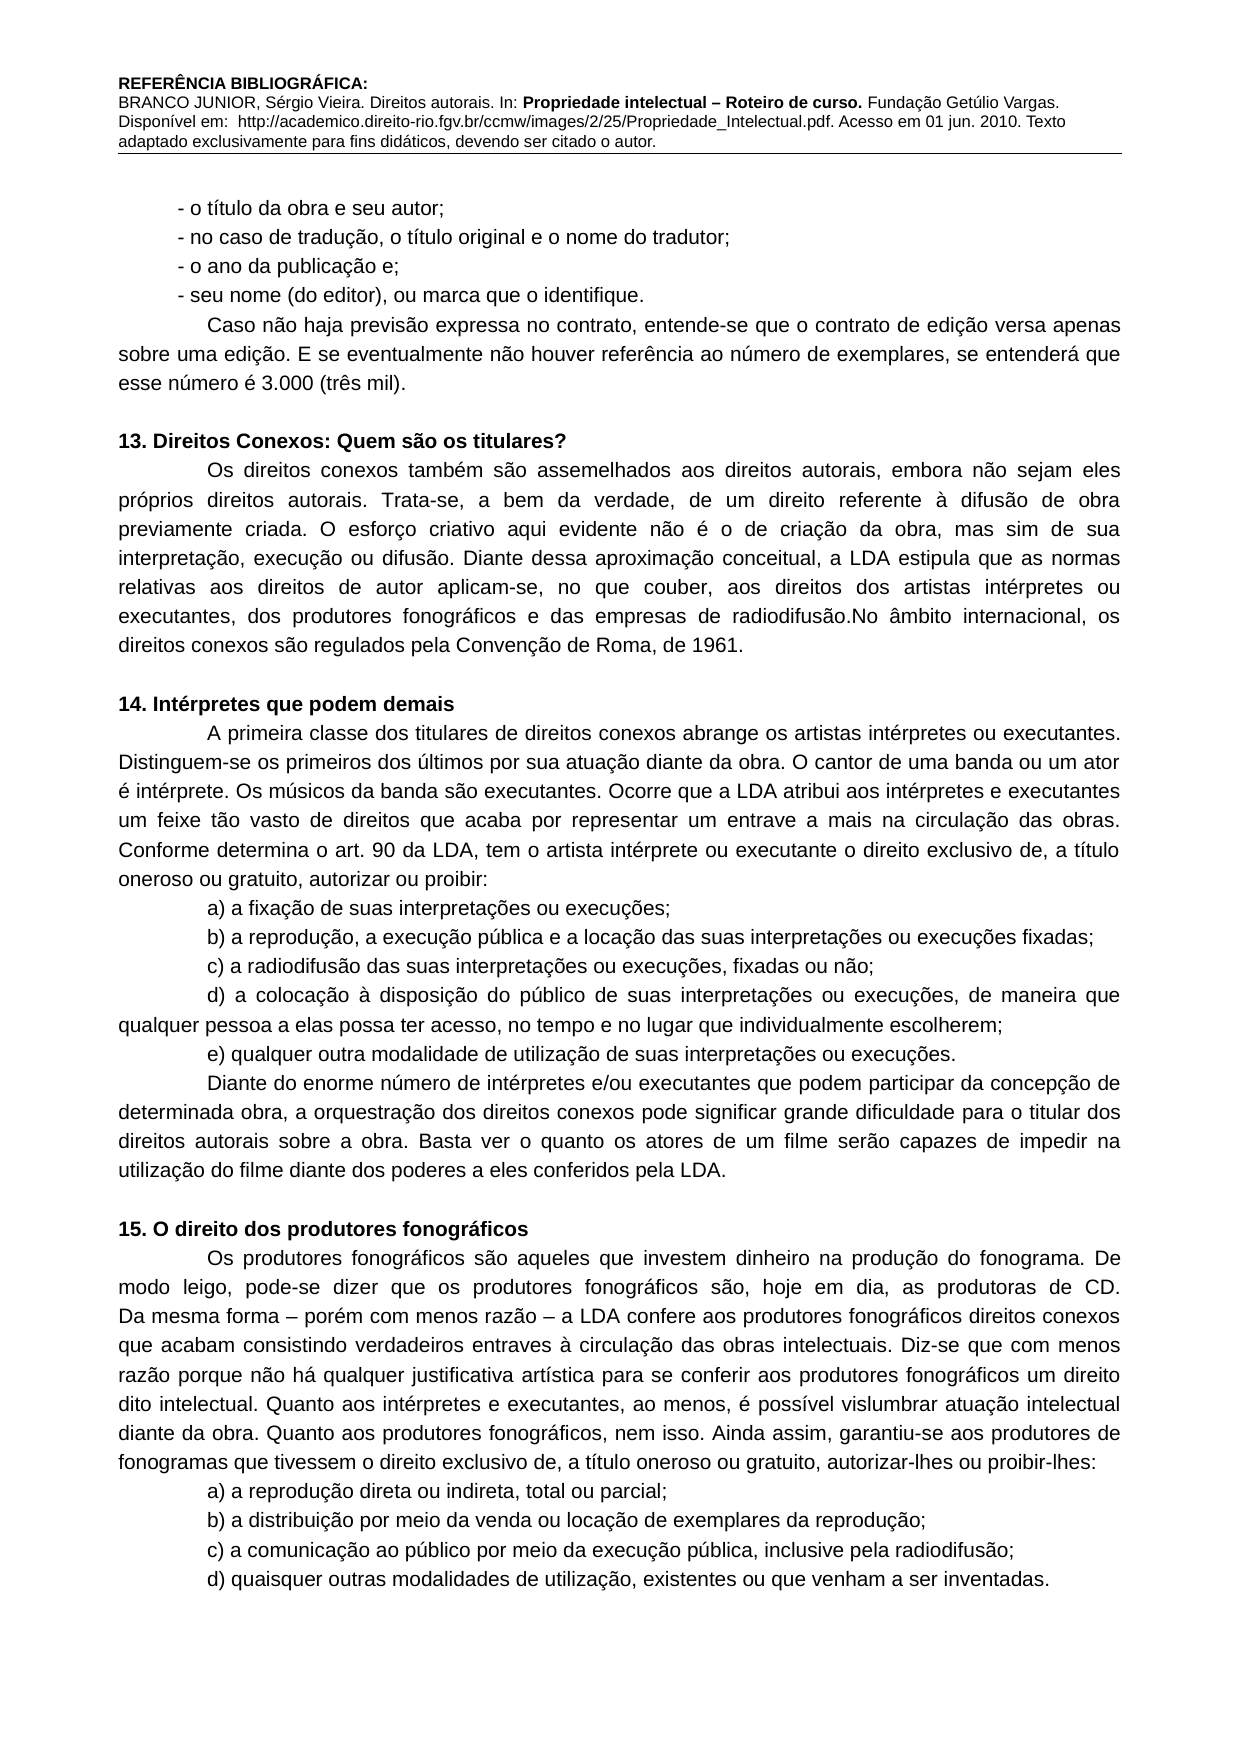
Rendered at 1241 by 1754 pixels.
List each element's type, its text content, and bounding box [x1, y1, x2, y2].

text Os produtores fonográficos são aqueles que investem dinheiro na produção do fonograma. De modo leigo, pode-se dizer que os produtores fonográficos são, hoje em dia, as produtoras de CD. Da mesma forma – porém com menos razão – a LDA confere aos produtores fonográficos direitos conexos que acabam consistindo verdadeiros entraves à circulação das obras intelectuais. Diz-se que com menos razão porque não há qualquer justificativa artística para se conferir aos produtores fonográficos um direito dito intelectual. Quanto aos intérpretes e executantes, ao menos, é possível vislumbrar atuação intelectual diante da obra. Quanto aos produtores fonográficos, nem isso. Ainda assim, garantiu-se aos produtores de fonogramas que tivessem o direito exclusivo de, a título oneroso ou gratuito, autorizar-lhes ou proibir-lhes: [118, 1241, 1122, 1474]
text A primeira classe dos titulares de direitos conexos abrange os artistas intérpretes ou executantes. Distinguem-se os primeiros dos últimos por sua atuação diante da obra. O cantor de uma banda ou um ator é intérprete. Os músicos da banda são executantes. Ocorre que a LDA atribui aos intérpretes e executantes um feixe tão vasto de direitos que acaba por representar um entrave a mais na circulação das obras. Conforme determina o art. 90 da LDA, tem o artista intérprete ou executante o direito exclusivo de, a título oneroso ou gratuito, autorizar ou proibir: [118, 716, 1122, 891]
text c) a comunicação ao público por meio da execução pública, inclusive pela radiodifusão; [118, 1532, 1122, 1561]
text 14. Intérpretes que podem demais [118, 686, 1122, 716]
text e) qualquer outra modalidade de utilização de suas interpretações ou execuções. [118, 1036, 1122, 1066]
text - no caso de tradução, o título original e o nome do tradutor; [177, 220, 1122, 249]
text d) a colocação à disposição do público de suas interpretações ou execuções, de maneira que qualquer pessoa a elas possa ter acesso, no tempo e no lugar que individualmente escolherem; [118, 978, 1122, 1036]
text a) a fixação de suas interpretações ou execuções; [118, 891, 1122, 920]
text a) a reprodução direta ou indireta, total ou parcial; [118, 1474, 1122, 1503]
text - o título da obra e seu autor; [177, 191, 1122, 220]
text b) a distribuição por meio da venda ou locação de exemplares da reprodução; [118, 1503, 1122, 1532]
text Diante do enorme número de intérpretes e/ou executantes que podem participar da concepção de determinada obra, a orquestração dos direitos conexos pode significar grande dificuldade para o titular dos direitos autorais sobre a obra. Basta ver o quanto os atores de um filme serão capazes de impedir na utilização do filme diante dos poderes a eles conferidos pela LDA. [118, 1066, 1122, 1182]
text 15. O direito dos produtores fonográficos [118, 1211, 1122, 1241]
text c) a radiodifusão das suas interpretações ou execuções, fixadas ou não; [118, 949, 1122, 978]
text Caso não haja previsão expressa no contrato, entende-se que o contrato de edição versa apenas sobre uma edição. E se eventualmente não houver referência ao número de exemplares, se entenderá que esse número é 3.000 (três mil). [118, 307, 1122, 395]
text - o ano da publicação e; [177, 249, 1122, 278]
text 13. Direitos Conexos: Quem são os titulares? [118, 395, 1122, 453]
text Os direitos conexos também são assemelhados aos direitos autorais, embora não sejam eles próprios direitos autorais. Trata-se, a bem da verdade, de um direito referente à difusão de obra previamente criada. O esforço criativo aqui evidente não é o de criação da obra, mas sim de sua interpretação, execução ou difusão. Diante dessa aproximação conceitual, a LDA estipula que as normas relativas aos direitos de autor aplicam-se, no que couber, aos direitos dos artistas intérpretes ou executantes, dos produtores fonográficos e das empresas de radiodifusão.No âmbito internacional, os direitos conexos são regulados pela Convenção de Roma, de 1961. [118, 453, 1122, 657]
text b) a reprodução, a execução pública e a locação das suas interpretações ou execuções fixadas; [118, 920, 1122, 949]
text d) quaisquer outras modalidades de utilização, existentes ou que venham a ser inventadas. [118, 1561, 1122, 1591]
text - seu nome (do editor), ou marca que o identifique. [177, 278, 1122, 307]
